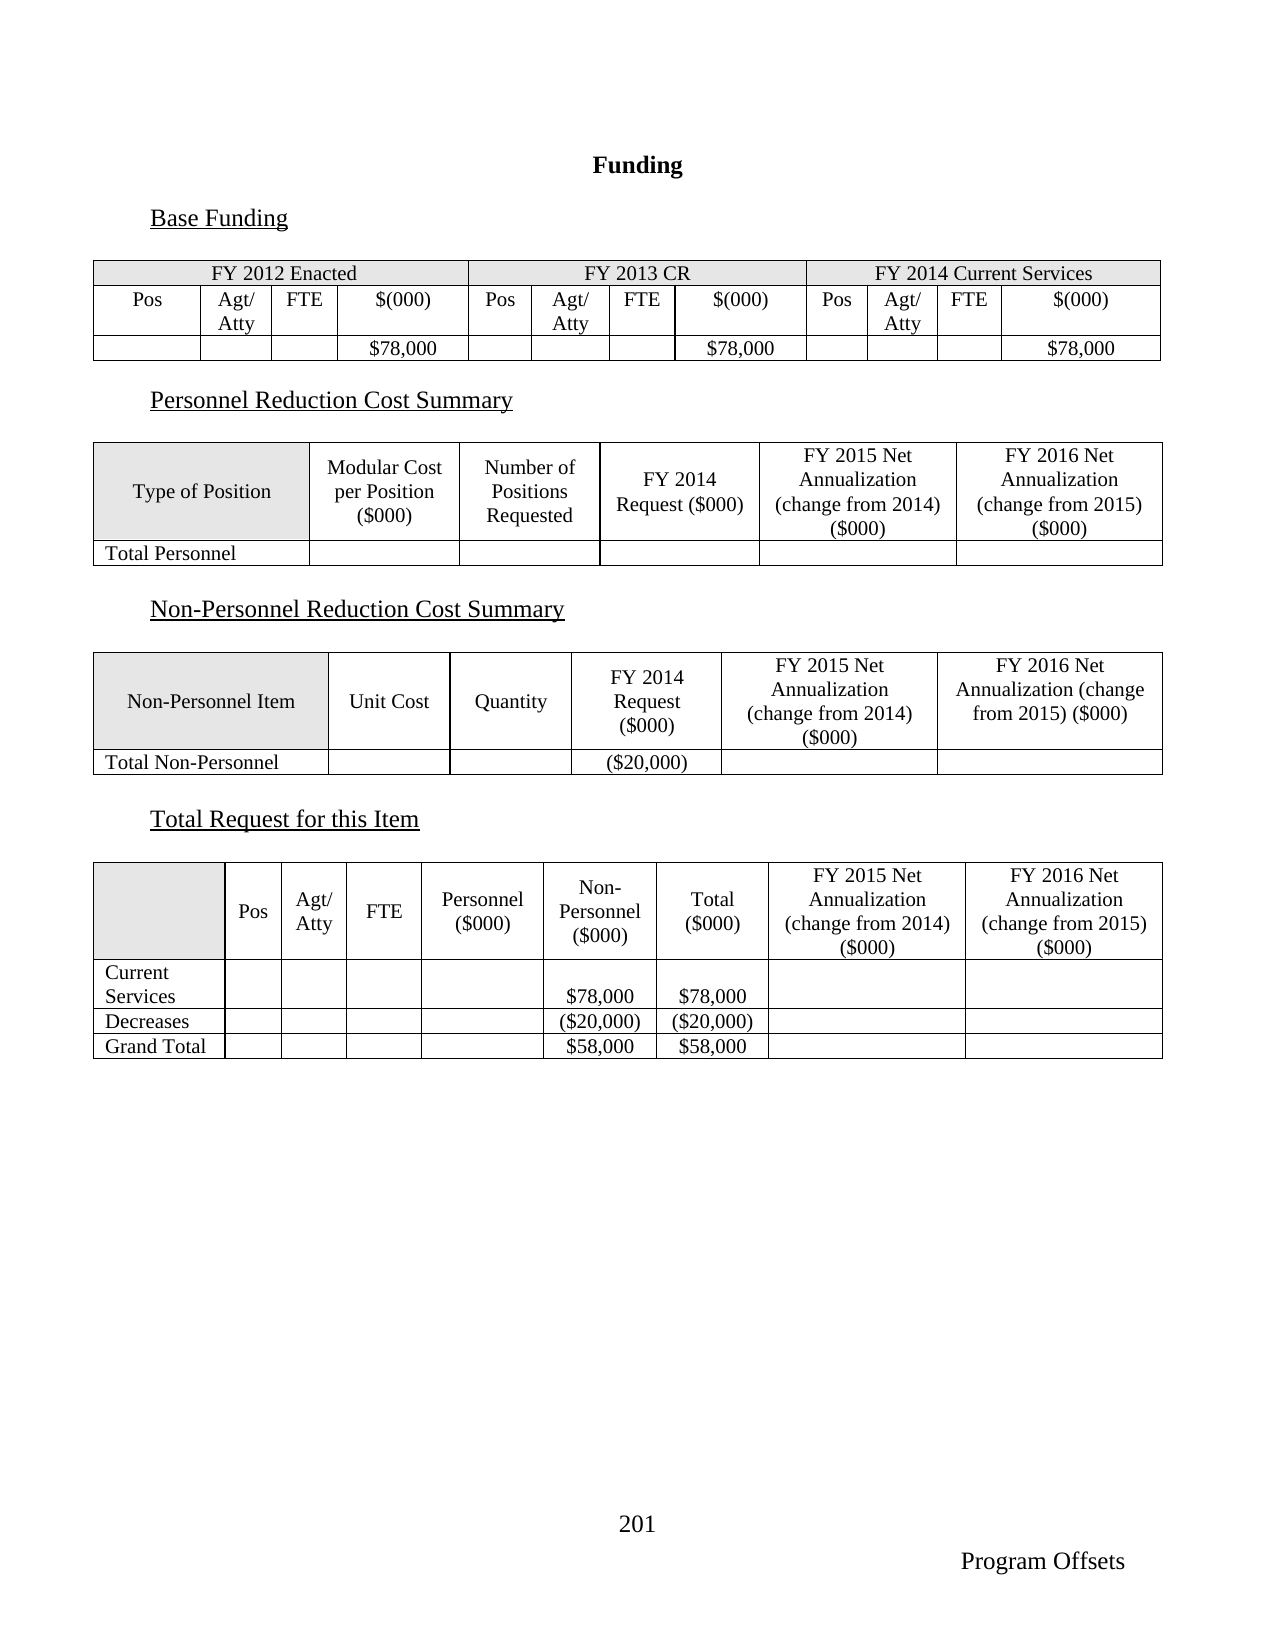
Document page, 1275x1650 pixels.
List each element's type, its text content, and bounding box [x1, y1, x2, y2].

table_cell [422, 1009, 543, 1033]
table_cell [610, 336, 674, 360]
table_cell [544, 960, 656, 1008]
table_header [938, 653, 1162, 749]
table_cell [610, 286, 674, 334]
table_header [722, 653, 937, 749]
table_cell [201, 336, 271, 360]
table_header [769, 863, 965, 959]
text Non-Personnel Reduction Cost Summary [150, 594, 1125, 623]
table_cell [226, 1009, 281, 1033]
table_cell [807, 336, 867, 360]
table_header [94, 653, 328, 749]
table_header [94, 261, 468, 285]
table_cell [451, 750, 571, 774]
text Personnel Reduction Cost Summary [150, 385, 1125, 413]
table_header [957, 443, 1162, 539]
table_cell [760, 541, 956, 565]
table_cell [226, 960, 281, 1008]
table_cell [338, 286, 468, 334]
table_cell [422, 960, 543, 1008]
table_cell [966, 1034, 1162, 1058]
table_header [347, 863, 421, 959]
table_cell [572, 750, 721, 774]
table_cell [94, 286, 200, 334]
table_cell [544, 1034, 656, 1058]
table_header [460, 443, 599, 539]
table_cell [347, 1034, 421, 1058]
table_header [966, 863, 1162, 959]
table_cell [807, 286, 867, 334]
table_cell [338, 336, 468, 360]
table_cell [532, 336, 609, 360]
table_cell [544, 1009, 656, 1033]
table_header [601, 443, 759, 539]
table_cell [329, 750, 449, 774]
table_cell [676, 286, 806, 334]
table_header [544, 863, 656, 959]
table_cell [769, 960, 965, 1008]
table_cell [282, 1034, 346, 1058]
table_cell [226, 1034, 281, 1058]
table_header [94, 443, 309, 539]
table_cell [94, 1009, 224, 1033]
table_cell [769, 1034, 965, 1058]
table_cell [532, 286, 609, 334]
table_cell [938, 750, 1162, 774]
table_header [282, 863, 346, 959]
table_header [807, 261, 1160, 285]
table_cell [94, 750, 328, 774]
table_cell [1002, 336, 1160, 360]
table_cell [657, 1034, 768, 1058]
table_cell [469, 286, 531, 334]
text Base Funding [150, 203, 1125, 232]
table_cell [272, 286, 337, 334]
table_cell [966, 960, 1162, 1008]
text Funding [150, 150, 1125, 179]
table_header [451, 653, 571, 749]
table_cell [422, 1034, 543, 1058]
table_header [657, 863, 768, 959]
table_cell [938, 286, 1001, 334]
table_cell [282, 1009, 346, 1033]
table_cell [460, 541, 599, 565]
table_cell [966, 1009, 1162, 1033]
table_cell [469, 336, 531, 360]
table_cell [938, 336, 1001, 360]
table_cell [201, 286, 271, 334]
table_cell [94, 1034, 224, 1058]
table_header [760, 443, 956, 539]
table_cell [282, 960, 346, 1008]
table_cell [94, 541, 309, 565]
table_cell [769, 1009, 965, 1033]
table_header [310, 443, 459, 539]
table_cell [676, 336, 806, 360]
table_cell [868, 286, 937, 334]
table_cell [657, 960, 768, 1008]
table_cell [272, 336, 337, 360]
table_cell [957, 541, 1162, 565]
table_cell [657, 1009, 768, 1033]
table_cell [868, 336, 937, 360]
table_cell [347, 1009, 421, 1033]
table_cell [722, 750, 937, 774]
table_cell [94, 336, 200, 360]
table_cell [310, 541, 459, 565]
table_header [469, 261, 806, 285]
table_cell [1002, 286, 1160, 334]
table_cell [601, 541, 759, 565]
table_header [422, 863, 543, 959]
text Total Request for this Item [150, 804, 1125, 833]
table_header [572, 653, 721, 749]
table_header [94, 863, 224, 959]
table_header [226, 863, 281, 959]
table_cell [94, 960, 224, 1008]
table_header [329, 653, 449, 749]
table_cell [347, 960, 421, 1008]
